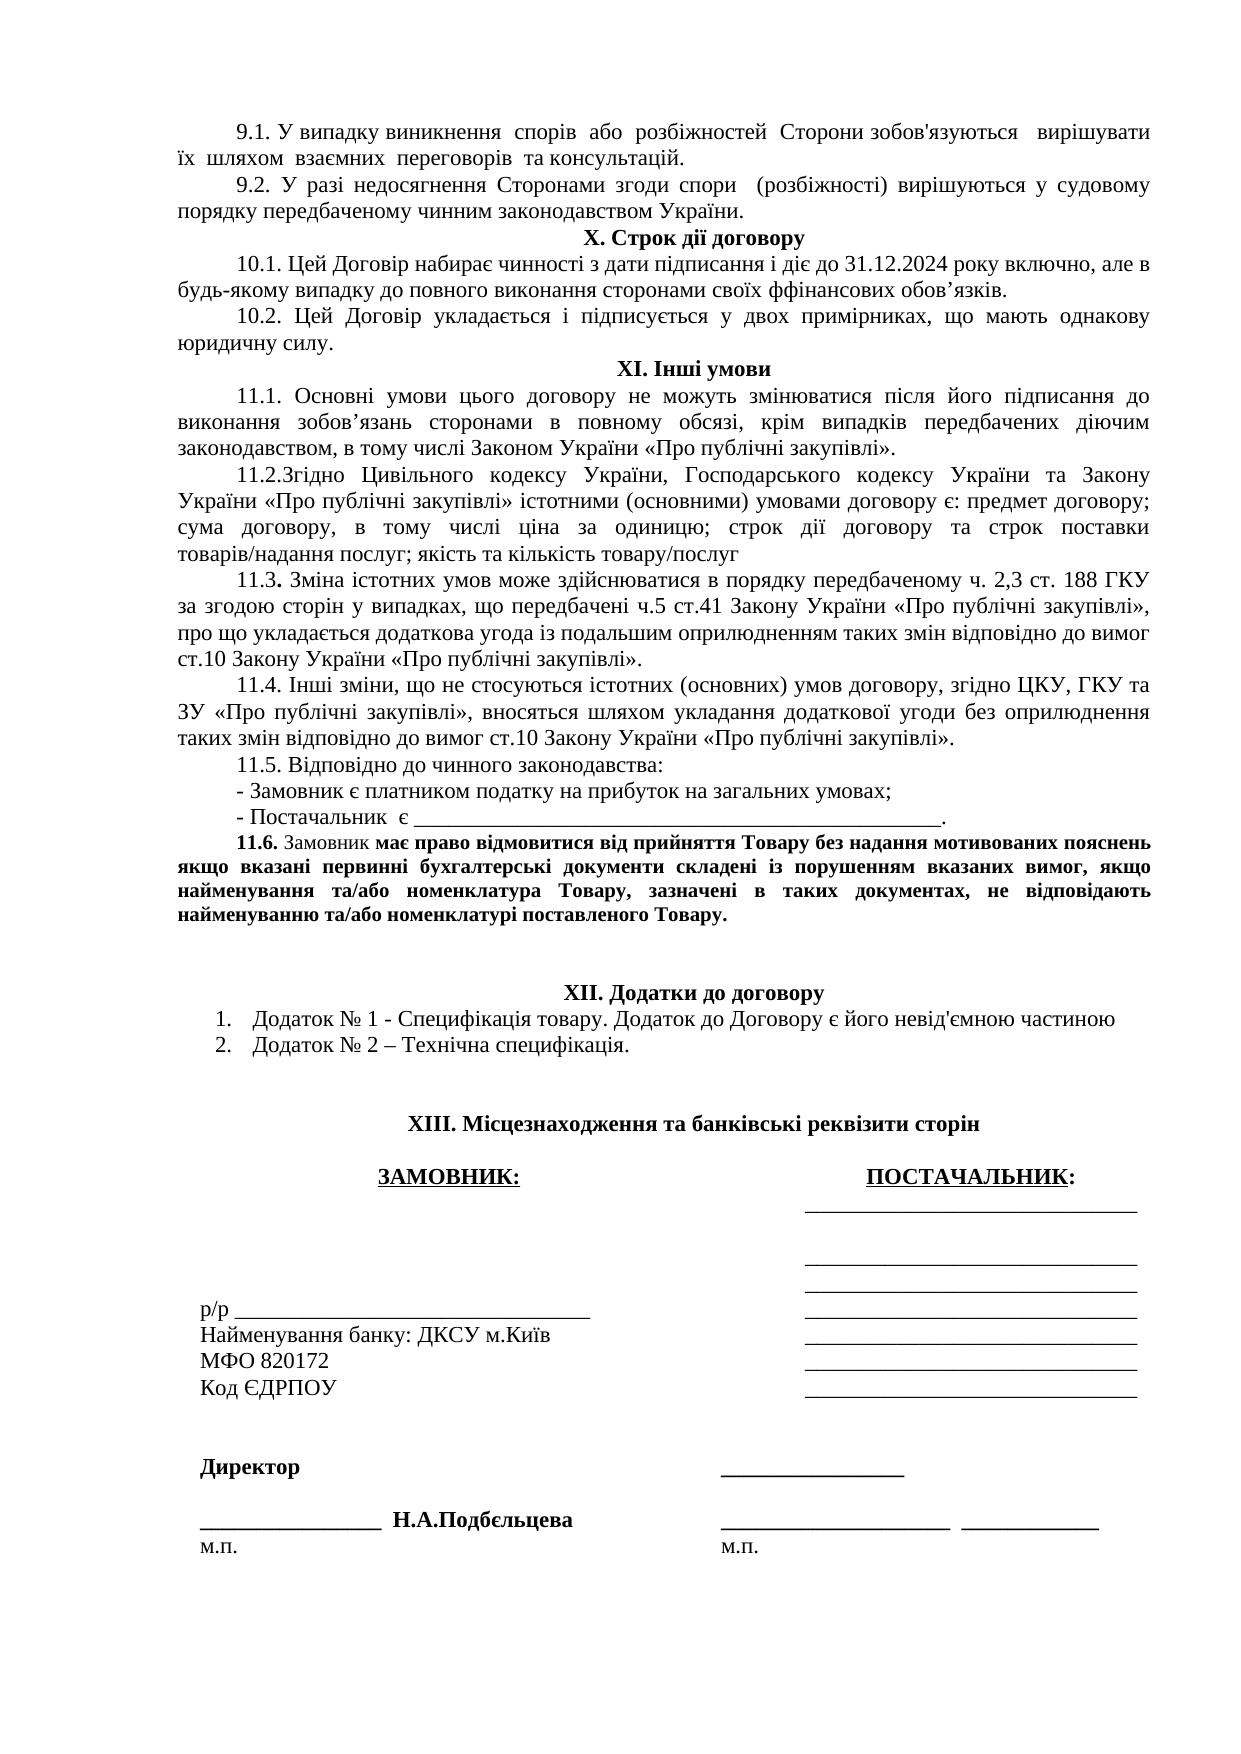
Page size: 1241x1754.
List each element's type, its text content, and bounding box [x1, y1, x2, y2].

table_header ЗАМОВНИК: р/р _______________________________ Найменування банку: ДКСУ м.Київ МФО 820172 Код ЄДРПОУ Директор ________________ Н.А.Подбєльцева м.п. [189, 1137, 709, 1558]
list Додаток № 1 - Специфікація товару. Додаток до Договору є його невід'ємною частиною [215, 1005, 1152, 1031]
text XII. Додатки до договору [177, 979, 1152, 1005]
text 9.2. У разі недосягнення Сторонами згоди спори (розбіжності) вирішуються у судовому порядку передбаченому чинним законодавством України. [177, 171, 1152, 223]
text 11.3. Зміна істотних умов може здійснюватися в порядку передбаченому ч. 2,3 ст. 188 ГКУ за згодою сторін у випадках, що передбачені ч.5 ст.41 Закону України «Про публічні закупівлі», про що укладається додаткова угода із подальшим оприлюдненням таких змін відповідно до вимог ст.10 Закону України «Про публічні закупівлі». [177, 566, 1152, 672]
text XIII. Місцезнаходження та банківські реквізити сторін [177, 1110, 1152, 1137]
text 11.6. Замовник має право відмовитися від прийняття Товару без надання мотивованих пояснень якщо вказані первинні бухгалтерські документи складені із порушенням вказаних вимог, якщо найменування та/або номенклатура Товару, зазначені в таких документах, не відповідають найменуванню та/або номенклатурі поставленого Товару. [177, 830, 1152, 926]
list Додаток № 2 – Технічна специфікація. [215, 1031, 1152, 1058]
text - Постачальник є ______________________________________________. [177, 803, 1152, 830]
text 11.2.Згідно Цивільного кодексу України, Господарського кодексу України та Закону України «Про публічні закупівлі» істотними (основними) умовами договору є: предмет договору; сума договору, в тому числі ціна за одиницю; строк дії договору та строк поставки товарів/надання послуг; якість та кількість товару/послуг [177, 461, 1152, 566]
text 11.5. Відповідно до чинного законодавства: [177, 751, 1152, 777]
text X. Строк дії договору [177, 223, 1152, 250]
table_header ПОСТАЧАЛЬНИК: _____________________________ _____________________________ _____________________________ _____________________________ _____________________________ _____________________________ _____________________________ ________________ ____________________ ____________ м.п. [710, 1137, 1232, 1558]
text 10.2. Цей Договір укладається і підписується у двох примірниках, що мають однакову юридичну силу. [177, 303, 1152, 355]
text 10.1. Цей Договір набирає чинності з дати підписання і діє до 31.12.2024 року включно, але в будь-якому випадку до повного виконання сторонами своїх ффінансових обов’язків. [177, 250, 1152, 303]
text 11.1. Основні умови цього договору не можуть змінюватися після його підписання до виконання зобов’язань сторонами в повному обсязі, крім випадків передбачених діючим законодавством, в тому числі Законом України «Про публічні закупівлі». [177, 382, 1152, 461]
text - Замовник є платником податку на прибуток на загальних умовах; [177, 777, 1152, 803]
text XI. Інші умови [177, 355, 1152, 382]
text 9.1. У випадку виникнення спорів або розбіжностей Сторони зобов'язуються вирішувати їх шляхом взаємних переговорів та консультацій. [177, 118, 1152, 171]
text 11.4. Інші зміни, що не стосуються істотних (основних) умов договору, згідно ЦКУ, ГКУ та ЗУ «Про публічні закупівлі», вносяться шляхом укладання додаткової угоди без оприлюднення таких змін відповідно до вимог ст.10 Закону України «Про публічні закупівлі». [177, 672, 1152, 751]
